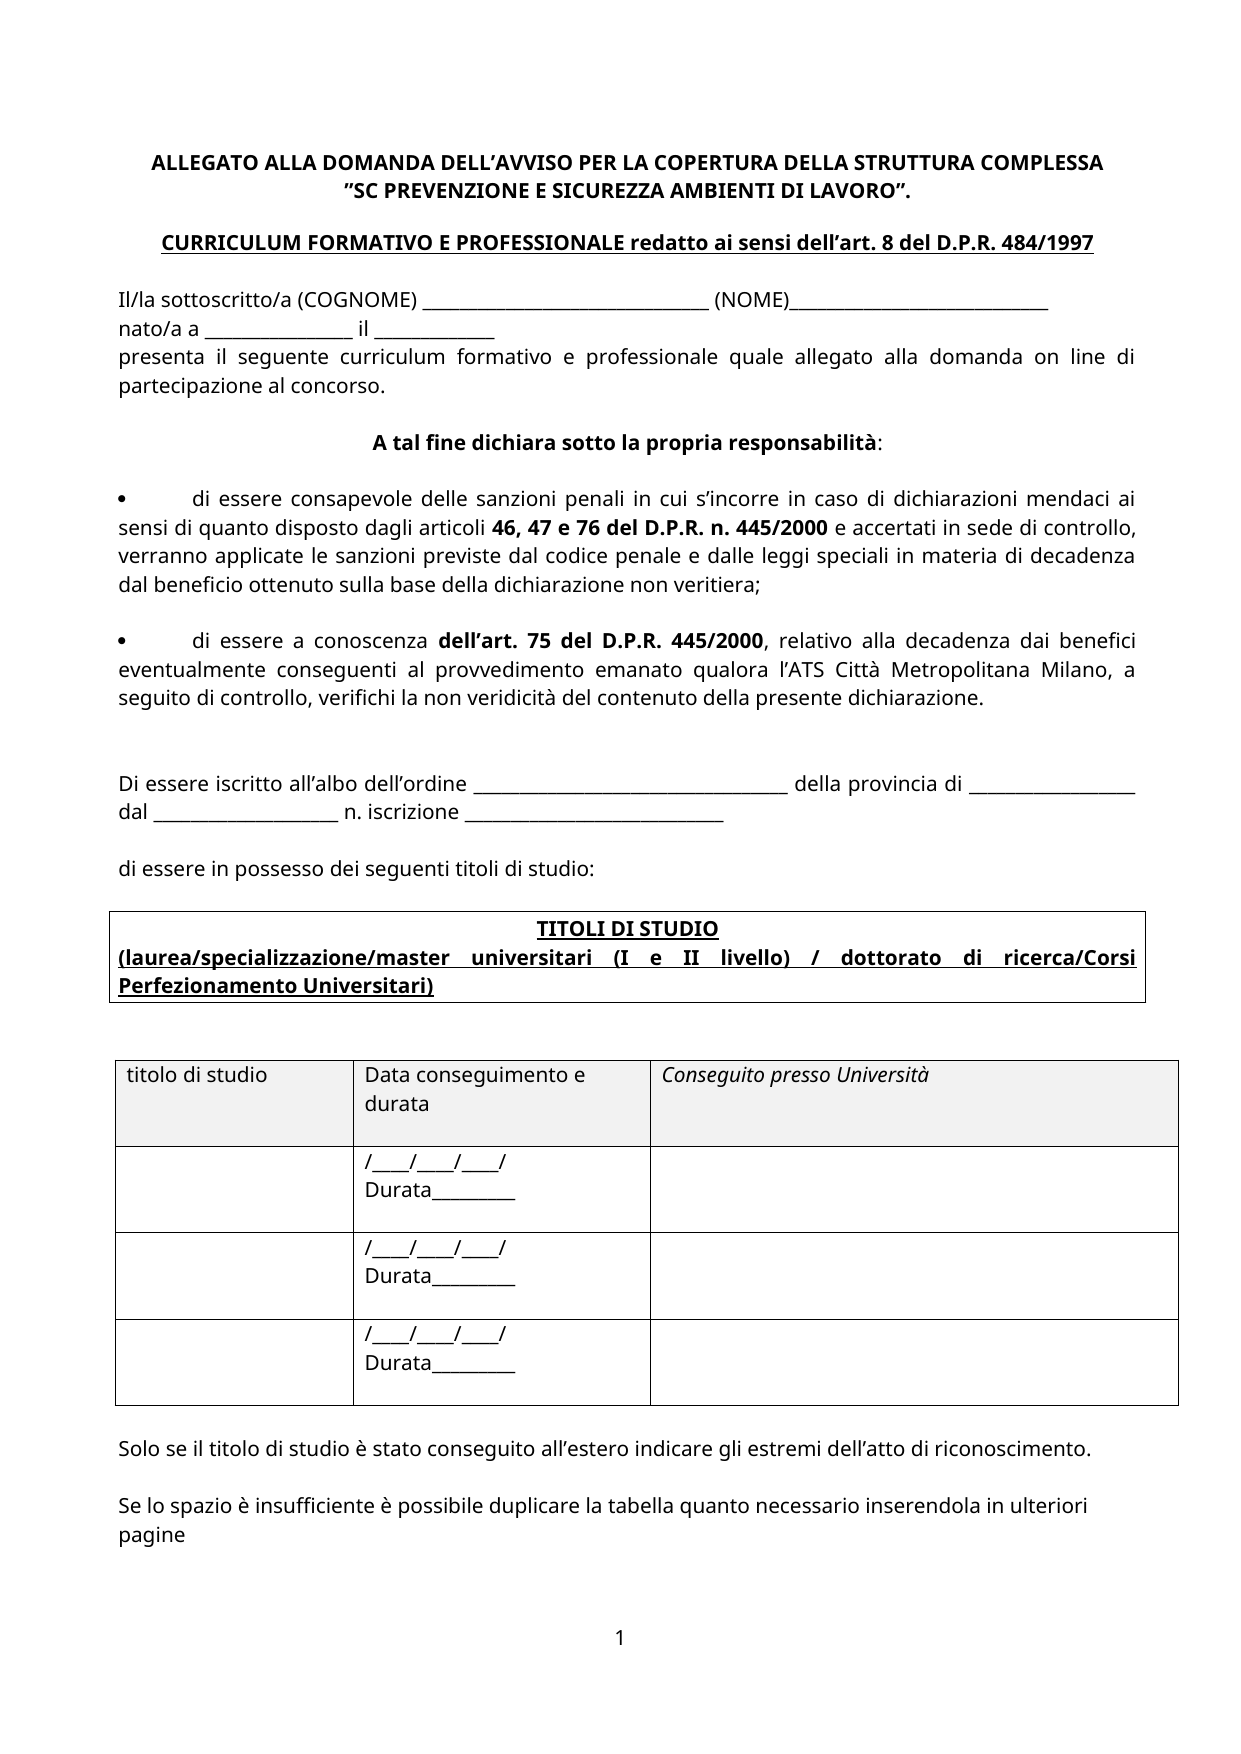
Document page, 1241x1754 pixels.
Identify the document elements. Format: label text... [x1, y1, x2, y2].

text Il/la sottoscritto/a (COGNOME) _______________________________ (NOME)____________________________ [118, 285, 1137, 314]
text TITOLI DI STUDIO [110, 912, 1145, 939]
table_cell [651, 1147, 1178, 1232]
text di essere in possesso dei seguenti titoli di studio: [118, 854, 1137, 883]
table_header titolo di studio [116, 1061, 353, 1146]
text ALLEGATO ALLA DOMANDA DELL’AVVISO PER LA COPERTURA DELLA STRUTTURA COMPLESSA [118, 148, 1137, 176]
text ”SC PREVENZIONE E SICUREZZA AMBIENTI DI LAVORO”. [118, 176, 1137, 204]
table_cell [116, 1147, 353, 1232]
text presenta il seguente curriculum formativo e professionale quale allegato alla domanda on line di partecipazione al concorso. [118, 342, 1137, 399]
text nato/a a ________________ il _____________ [118, 314, 1137, 342]
table_cell /____/____/____/ Durata_________ [354, 1233, 650, 1318]
text Se lo spazio è insufficiente è possibile duplicare la tabella quanto necessario inserendola in ulteriori pagine [118, 1491, 1137, 1548]
table_cell [651, 1320, 1178, 1405]
table_cell [651, 1233, 1178, 1318]
text Di essere iscritto all’albo dell’ordine __________________________________ della provincia di __________________ dal ____________________ n. iscrizione ____________________________ [118, 769, 1137, 826]
table_cell [116, 1320, 353, 1405]
text (laurea/specializzazione/master universitari (I e II livello) / dottorato di ricerca/Corsi Perfezionamento Universitari) [110, 939, 1145, 1002]
table_header Conseguito presso Università [651, 1061, 1178, 1146]
table_cell [116, 1233, 353, 1318]
text A tal fine dichiara sotto la propria responsabilità: [118, 428, 1137, 456]
table_cell /____/____/____/ Durata_________ [354, 1147, 650, 1232]
table_cell /____/____/____/ Durata_________ [354, 1320, 650, 1405]
table_header Data conseguimento e durata [354, 1061, 650, 1146]
text CURRICULUM FORMATIVO E PROFESSIONALE redatto ai sensi dell’art. 8 del D.P.R. 484/1997 [118, 228, 1137, 257]
text Solo se il titolo di studio è stato conseguito all’estero indicare gli estremi dell’atto di riconoscimento. [118, 1434, 1137, 1463]
list di essere a conoscenza dell’art. 75 del D.P.R. 445/2000, relativo alla decadenza dai benefici eventualmente conseguenti al provvedimento emanato qualora l’ATS Città Metropolitana Milano, a seguito di controllo, verifichi la non veridicità del contenuto della presente dichiarazione. [118, 627, 1137, 712]
list di essere consapevole delle sanzioni penali in cui s’incorre in caso di dichiarazioni mendaci ai sensi di quanto disposto dagli articoli 46, 47 e 76 del D.P.R. n. 445/2000 e accertati in sede di controllo, verranno applicate le sanzioni previste dal codice penale e dalle leggi speciali in materia di decadenza dal beneficio ottenuto sulla base della dichiarazione non veritiera; [118, 484, 1137, 598]
